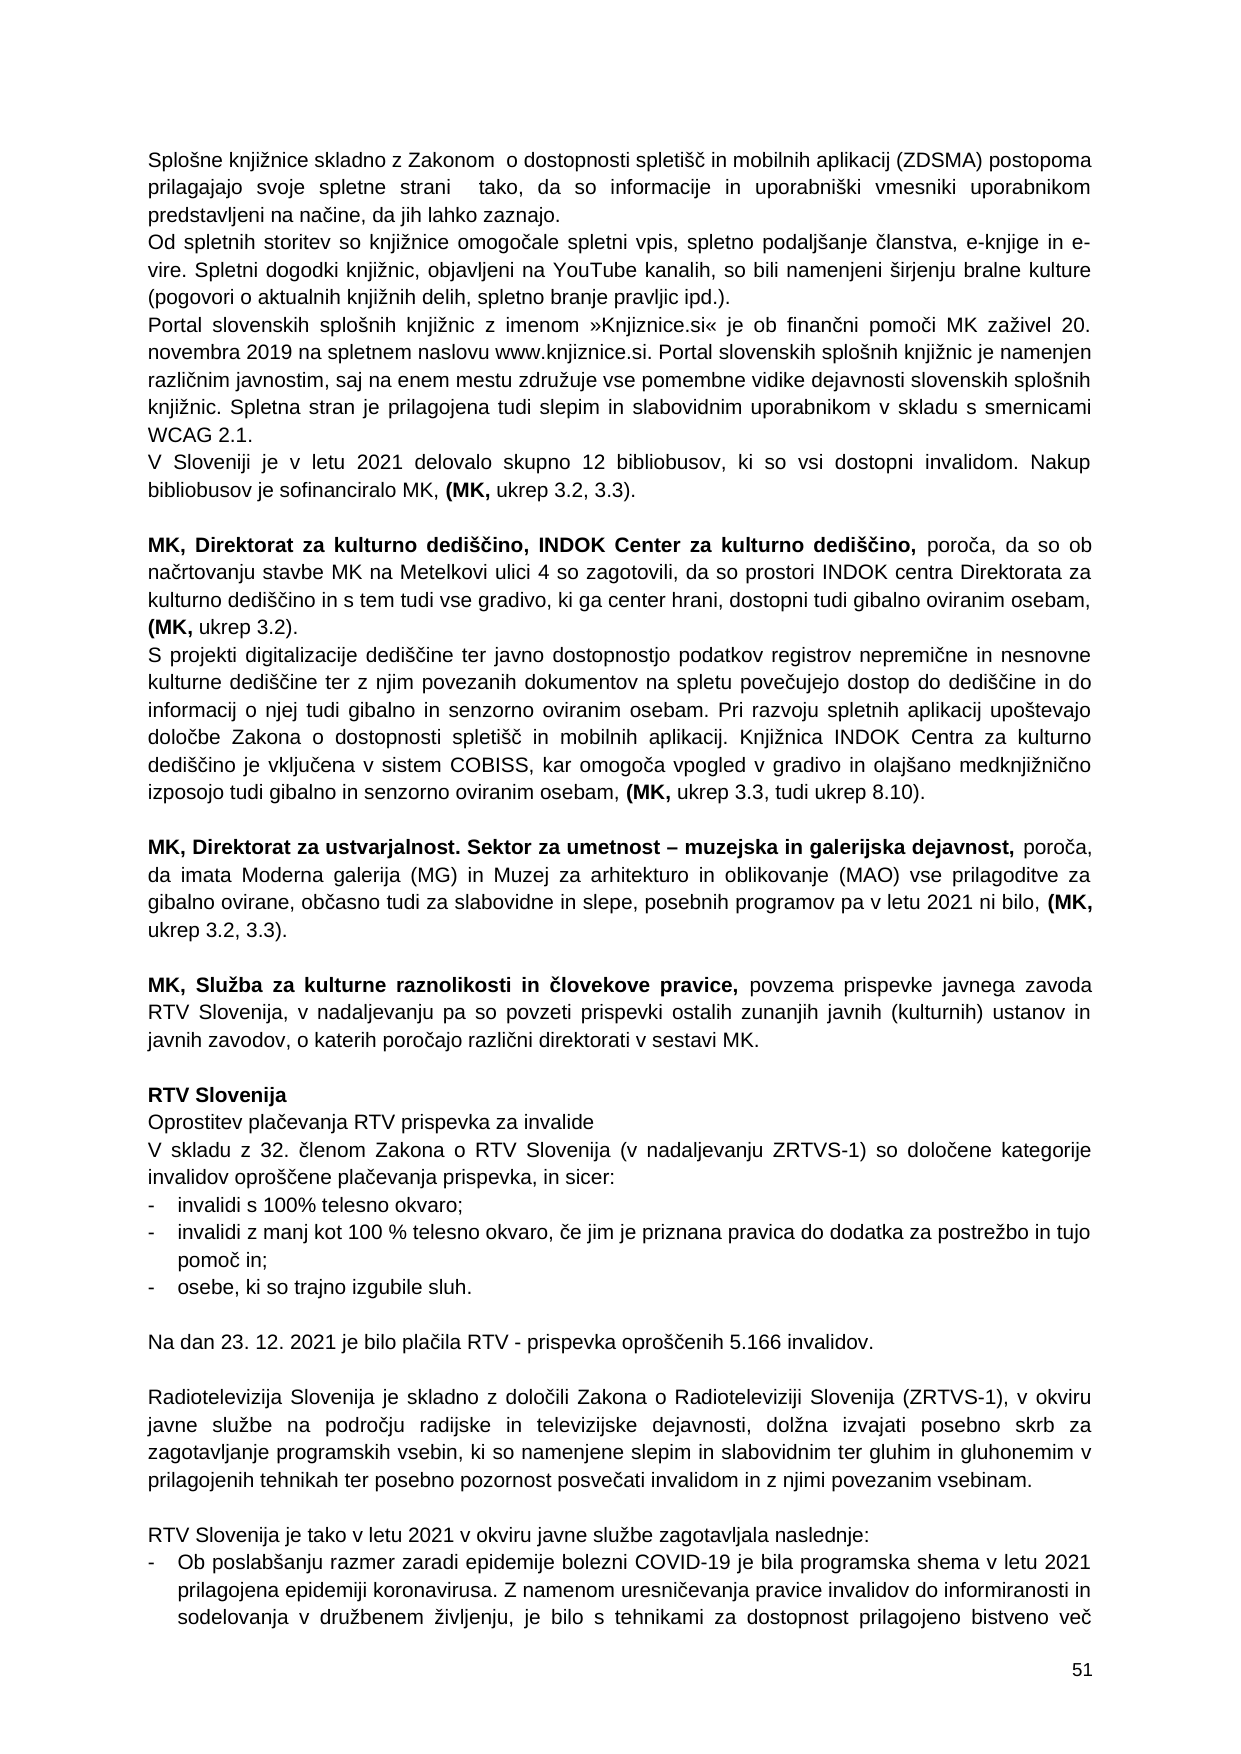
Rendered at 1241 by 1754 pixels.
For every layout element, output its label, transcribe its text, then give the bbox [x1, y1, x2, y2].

list invalidi z manj kot 100 % telesno okvaro, če jim je priznana pravica do dodatka za postrežbo in tujo pomoč in; [148, 1220, 1092, 1272]
text V Sloveniji je v letu 2021 delovalo skupno 12 bibliobusov, ki so vsi dostopni invalidom. Nakup bibliobusov je sofinanciralo MK, (MK, ukrep 3.2, 3.3). [148, 450, 1092, 502]
text Od spletnih storitev so knjižnice omogočale spletni vpis, spletno podaljšanje članstva, e-knjige in e-vire. Spletni dogodki knjižnic, objavljeni na YouTube kanalih, so bili namenjeni širjenju bralne kulture (pogovori o aktualnih knjižnih delih, spletno branje pravljic ipd.). [148, 230, 1092, 309]
text Portal slovenskih splošnih knjižnic z imenom »Knjiznice.si« je ob finančni pomoči MK zaživel 20. novembra 2019 na spletnem naslovu www.knjiznice.si. Portal slovenskih splošnih knjižnic je namenjen različnim javnostim, saj na enem mestu združuje vse pomembne vidike dejavnosti slovenskih splošnih knjižnic. Spletna stran je prilagojena tudi slepim in slabovidnim uporabnikom v skladu s smernicami WCAG 2.1. [148, 313, 1092, 447]
text Na dan 23. 12. 2021 je bilo plačila RTV - prispevka oproščenih 5.166 invalidov. [148, 1330, 1092, 1354]
text MK, Direktorat za ustvarjalnost. Sektor za umetnost – muzejska in galerijska dejavnost, poroča, da imata Moderna galerija (MG) in Muzej za arhitekturo in oblikovanje (MAO) vse prilagoditve za gibalno ovirane, občasno tudi za slabovidne in slepe, posebnih programov pa v letu 2021 ni bilo, (MK, ukrep 3.2, 3.3). [148, 835, 1092, 942]
text MK, Služba za kulturne raznolikosti in človekove pravice, povzema prispevke javnega zavoda RTV Slovenija, v nadaljevanju pa so povzeti prispevki ostalih zunanjih javnih (kulturnih) ustanov in javnih zavodov, o katerih poročajo različni direktorati v sestavi MK. [148, 973, 1092, 1052]
text Splošne knjižnice skladno z Zakonom o dostopnosti spletišč in mobilnih aplikacij (ZDSMA) postopoma prilagajajo svoje spletne strani tako, da so informacije in uporabniški vmesniki uporabnikom predstavljeni na načine, da jih lahko zaznajo. [148, 148, 1092, 227]
text V skladu z 32. členom Zakona o RTV Slovenija (v nadaljevanju ZRTVS-1) so določene kategorije invalidov oproščene plačevanja prispevka, in sicer: [148, 1138, 1092, 1189]
list invalidi s 100% telesno okvaro; [148, 1193, 1092, 1217]
text S projekti digitalizacije dediščine ter javno dostopnostjo podatkov registrov nepremične in nesnovne kulturne dediščine ter z njim povezanih dokumentov na spletu povečujejo dostop do dediščine in do informacij o njej tudi gibalno in senzorno oviranim osebam. Pri razvoju spletnih aplikacij upoštevajo določbe Zakona o dostopnosti spletišč in mobilnih aplikacij. Knjižnica INDOK Centra za kulturno dediščino je vključena v sistem COBISS, kar omogoča vpogled v gradivo in olajšano medknjižnično izposojo tudi gibalno in senzorno oviranim osebam, (MK, ukrep 3.3, tudi ukrep 8.10). [148, 643, 1092, 804]
list osebe, ki so trajno izgubile sluh. [148, 1275, 1092, 1299]
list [148, 1550, 1092, 1629]
text Oprostitev plačevanja RTV prispevka za invalide [148, 1110, 1092, 1134]
text Radiotelevizija Slovenija je skladno z določili Zakona o Radioteleviziji Slovenija (ZRTVS-1), v okviru javne službe na področju radijske in televizijske dejavnosti, dolžna izvajati posebno skrb za zagotavljanje programskih vsebin, ki so namenjene slepim in slabovidnim ter gluhim in gluhonemim v prilagojenih tehnikah ter posebno pozornost posvečati invalidom in z njimi povezanim vsebinam. [148, 1385, 1092, 1492]
text RTV Slovenija je tako v letu 2021 v okviru javne službe zagotavljala naslednje: [148, 1523, 1092, 1547]
text RTV Slovenija [148, 1083, 1092, 1107]
text MK, Direktorat za kulturno dediščino, INDOK Center za kulturno dediščino, poroča, da so ob načrtovanju stavbe MK na Metelkovi ulici 4 so zagotovili, da so prostori INDOK centra Direktorata za kulturno dediščino in s tem tudi vse gradivo, ki ga center hrani, dostopni tudi gibalno oviranim osebam, (MK, ukrep 3.2). [148, 533, 1092, 639]
